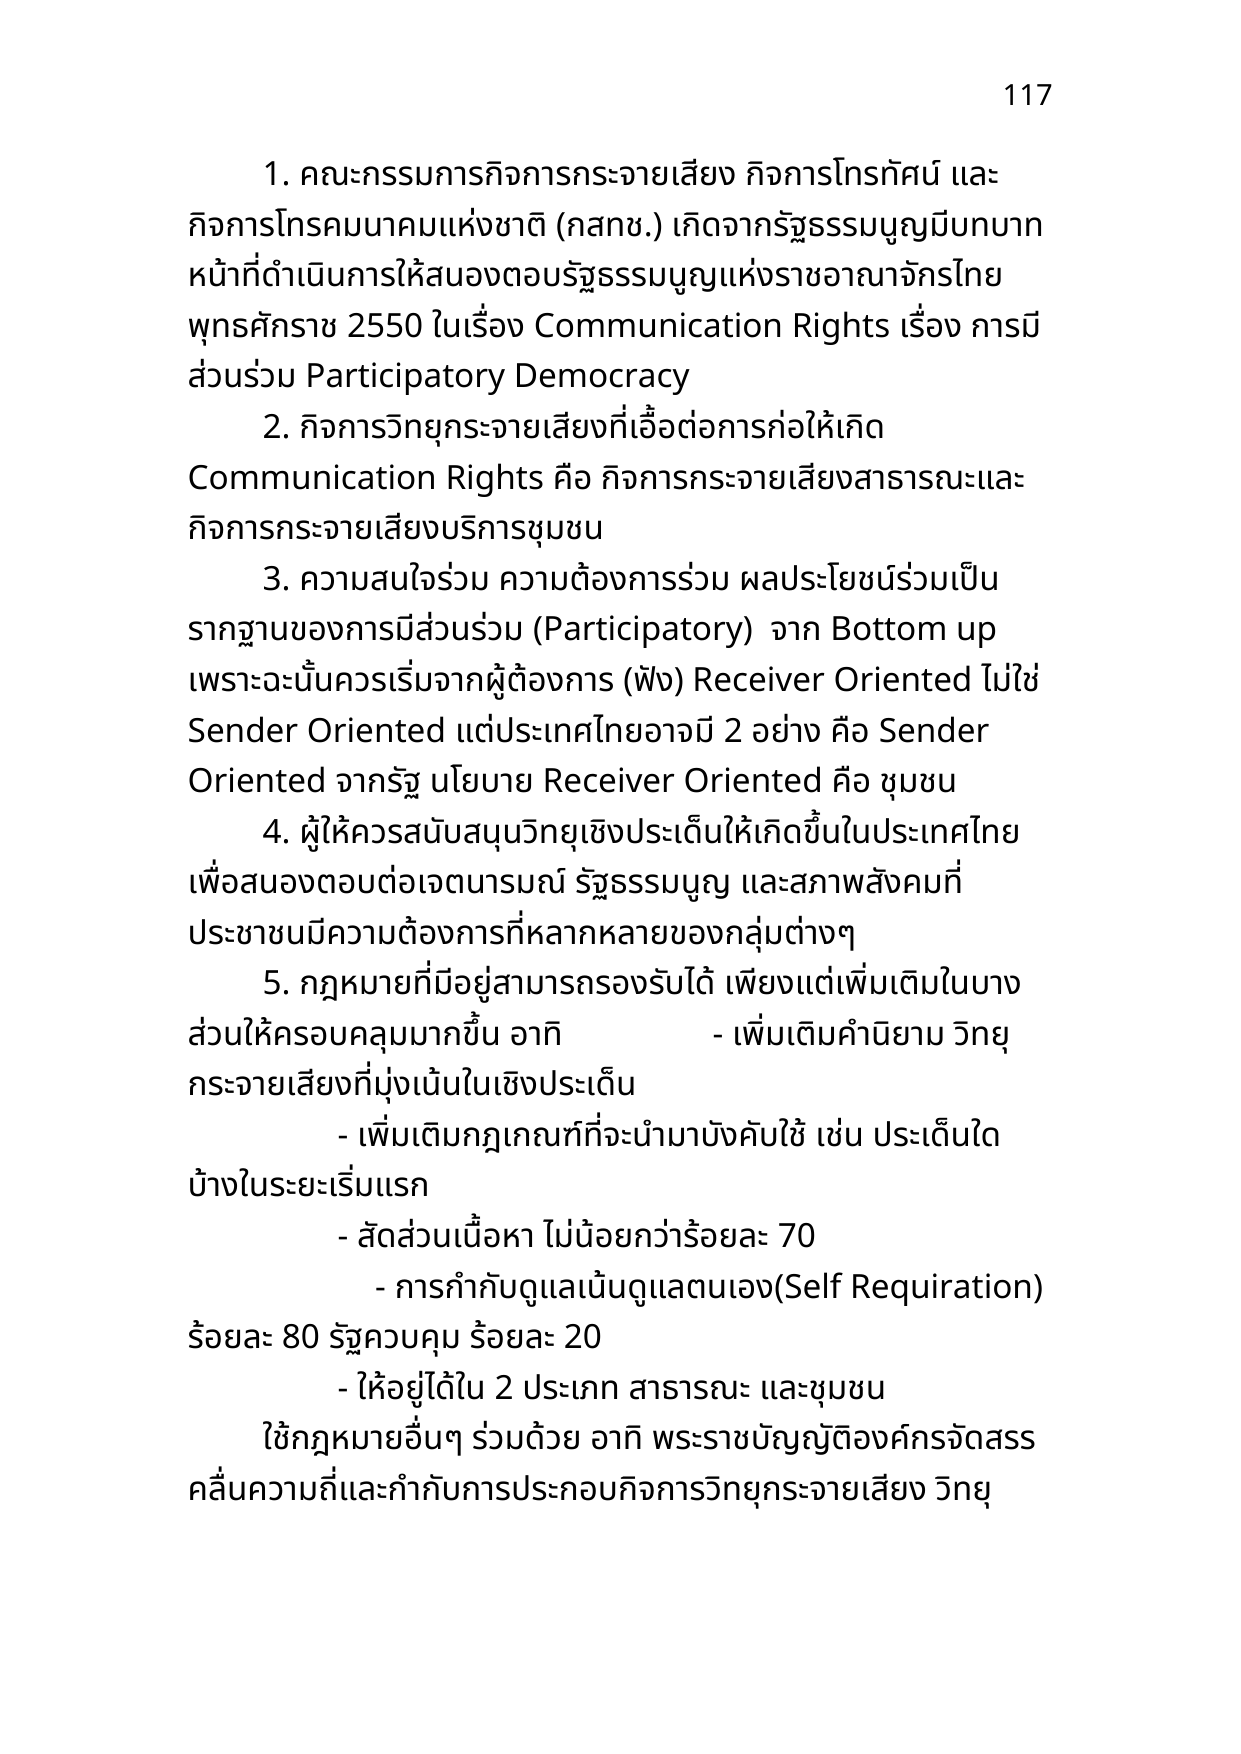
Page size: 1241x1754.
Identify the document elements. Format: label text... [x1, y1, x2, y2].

text 3. ความสนใจร่วม ความต้องการร่วม ผลประโยชน์ร่วมเป็นรากฐานของการมีส่วนร่วม (Participatory) จาก Bottom up เพราะฉะนั้นควรเริ่มจากผู้ต้องการ (ฟัง) Receiver Oriented ไม่ใช่ Sender Oriented แต่ประเทศไทยอาจมี 2 อย่าง คือ Sender Oriented จากรัฐ นโยบาย Receiver Oriented คือ ชุมชน [187, 554, 1053, 808]
text 4. ผู้ให้ควรสนับสนุนวิทยุเชิงประเด็นให้เกิดขึ้นในประเทศไทย เพื่อสนองตอบต่อเจตนารมณ์ รัฐธรรมนูญ และสภาพสังคมที่ประชาชนมีความต้องการที่หลากหลายของกลุ่มต่างๆ [187, 808, 1053, 959]
text 5. กฎหมายที่มีอยู่สามารถรองรับได้ เพียงแต่เพิ่มเติมในบางส่วนให้ครอบคลุมมากขึ้น อาทิ - เพิ่มเติมคำนิยาม วิทยุกระจายเสียงที่มุ่งเน้นในเชิงประเด็น [187, 959, 1053, 1111]
text - เพิ่มเติมกฎเกณฑ์ที่จะนำมาบังคับใช้ เช่น ประเด็นใดบ้างในระยะเริ่มแรก [187, 1111, 1053, 1212]
text - การกำกับดูแลเน้นดูแลตนเอง(Self Requiration) ร้อยละ 80 รัฐควบคุม ร้อยละ 20 [187, 1262, 1053, 1364]
text 2. กิจการวิทยุกระจายเสียงที่เอื้อต่อการก่อให้เกิด Communication Rights คือ กิจการกระจายเสียงสาธารณะและกิจการกระจายเสียงบริการชุมชน [187, 403, 1053, 554]
text - สัดส่วนเนื้อหา ไม่น้อยกว่าร้อยละ 70 [187, 1212, 1053, 1262]
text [187, 1414, 1053, 1515]
text - ให้อยู่ได้ใน 2 ประเภท สาธารณะ และชุมชน [187, 1364, 1053, 1414]
text 1. คณะกรรมการกิจการกระจายเสียง กิจการโทรทัศน์ และกิจการโทรคมนาคมแห่งชาติ (กสทช.) เกิดจากรัฐธรรมนูญมีบทบาทหน้าที่ดำเนินการให้สนองตอบรัฐธรรมนูญแห่งราชอาณาจักรไทย พุทธศักราช 2550 ในเรื่อง Communication Rights เรื่อง การมีส่วนร่วม Participatory Democracy [187, 150, 1053, 403]
